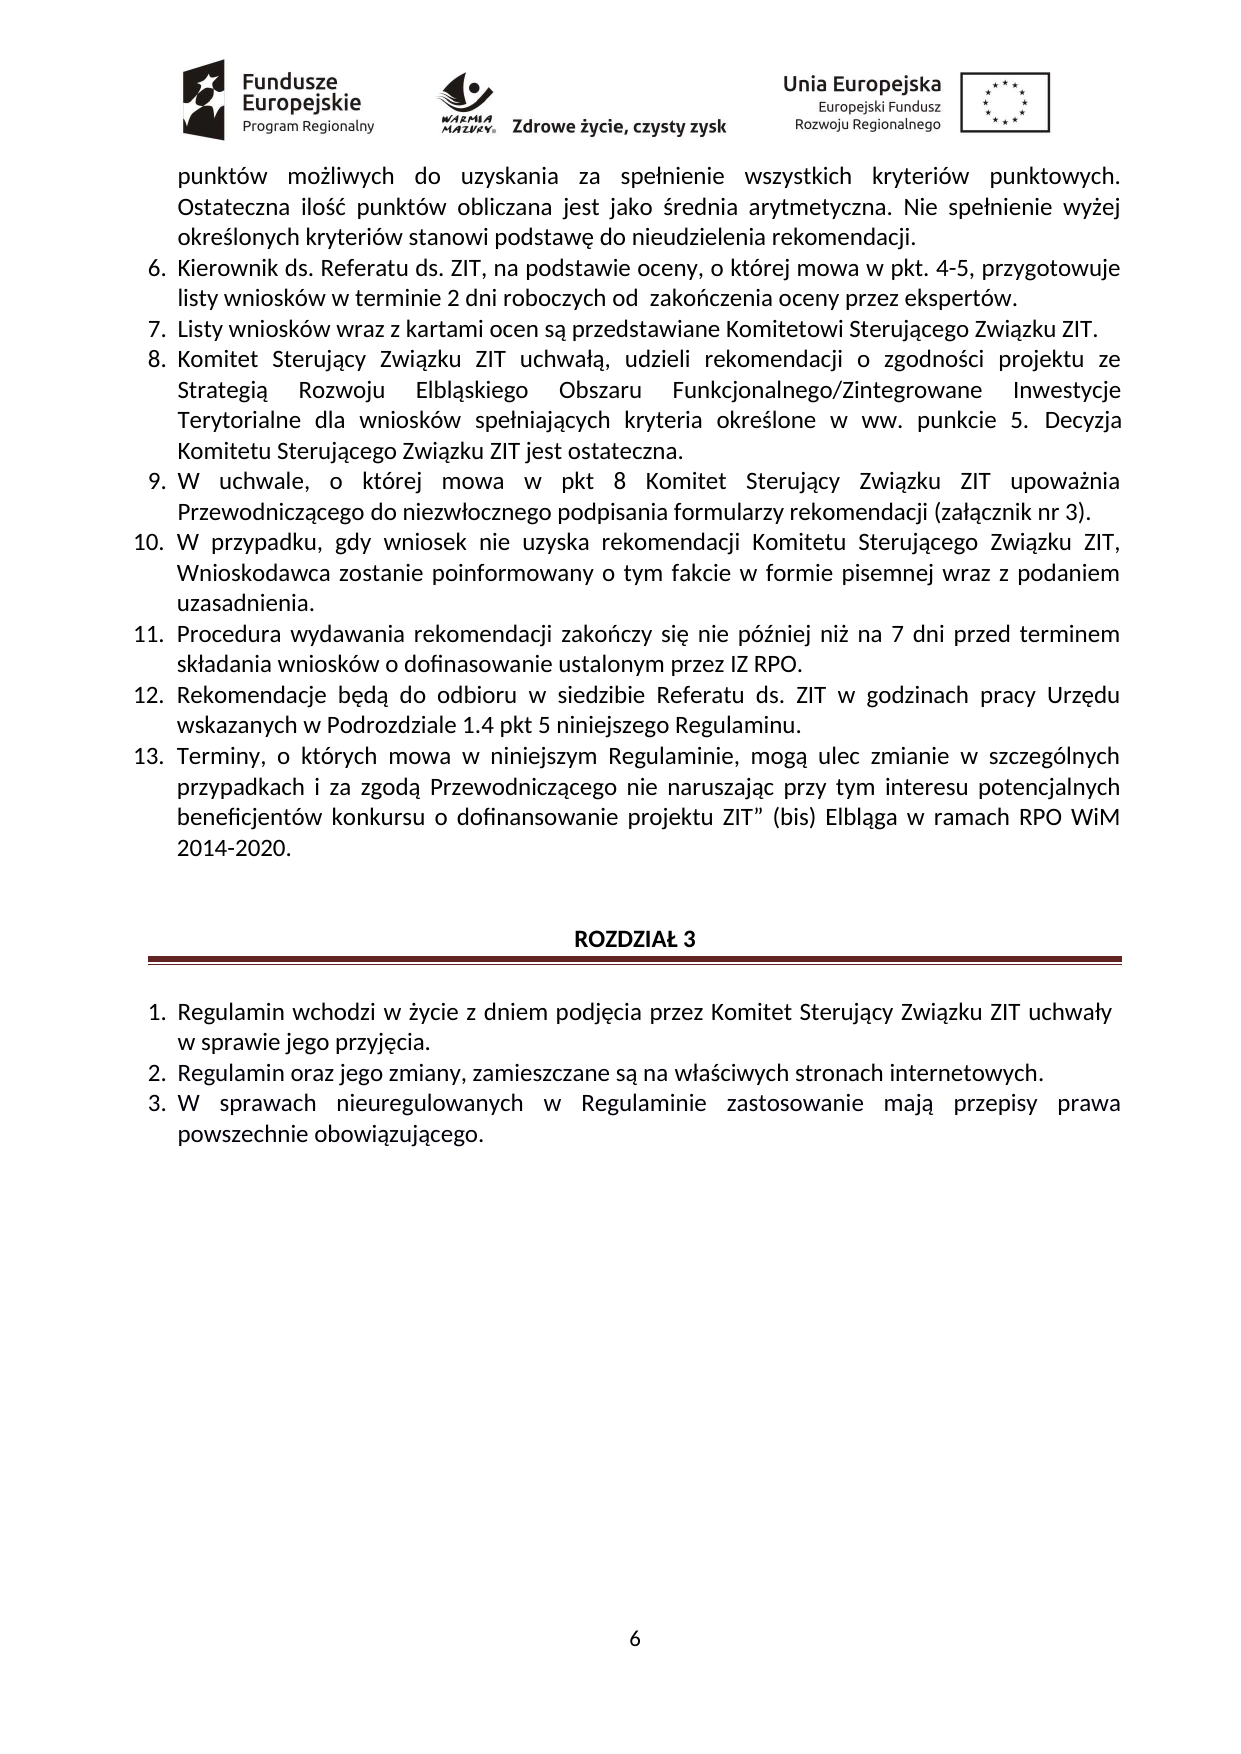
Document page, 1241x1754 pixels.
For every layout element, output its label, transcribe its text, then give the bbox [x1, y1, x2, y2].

list W sprawach nieuregulowanych w Regulaminie zastosowanie mają przepisy prawa powszechnie obowiązującego. [148, 1087, 1122, 1148]
text 13. Terminy, o których mowa w niniejszym Regulaminie, mogą ulec zmianie w szczególnych przypadkach i za zgodą Przewodniczącego nie naruszając przy tym interesu potencjalnych beneficjentów konkursu o dofinansowanie projektu ZIT” (bis) Elbląga w ramach RPO WiM 2014-2020. [133, 740, 1122, 862]
list Regulamin oraz jego zmiany, zamieszczane są na właściwych stronach internetowych. [148, 1057, 1122, 1087]
picture [163, 39, 1070, 102]
text ROZDZIAŁ 3 [148, 923, 1122, 956]
text 11. Procedura wydawania rekomendacji zakończy się nie później niż na 7 dni przed terminem składania wniosków o dofinasowanie ustalonym przez IZ RPO. [133, 618, 1122, 679]
text 7. Listy wniosków wraz z kartami ocen są przedstawiane Komitetowi Sterującego Związku ZIT. [148, 313, 1122, 343]
list Regulamin wchodzi w życie z dniem podjęcia przez Komitet Sterujący Związku ZIT uchwały w sprawie jego przyjęcia. [148, 996, 1122, 1057]
text 12. Rekomendacje będą do odbioru w siedzibie Referatu ds. ZIT w godzinach pracy Urzędu wskazanych w Podrozdziale 1.4 pkt 5 niniejszego Regulaminu. [133, 679, 1122, 740]
text 6. Kierownik ds. Referatu ds. ZIT, na podstawie oceny, o której mowa w pkt. 4-5, przygotowuje listy wniosków w terminie 2 dni roboczych od zakończenia oceny przez ekspertów. [148, 252, 1122, 313]
text 9. W uchwale, o której mowa w pkt 8 Komitet Sterujący Związku ZIT upoważnia Przewodniczącego do niezwłocznego podpisania formularzy rekomendacji (załącznik nr 3). [148, 466, 1122, 527]
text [148, 102, 1122, 252]
text 10. W przypadku, gdy wniosek nie uzyska rekomendacji Komitetu Sterującego Związku ZIT, Wnioskodawca zostanie poinformowany o tym fakcie w formie pisemnej wraz z podaniem uzasadnienia. [133, 527, 1122, 618]
text 8. Komitet Sterujący Związku ZIT uchwałą, udzieli rekomendacji o zgodności projektu ze Strategią Rozwoju Elbląskiego Obszaru Funkcjonalnego/Zintegrowane Inwestycje Terytorialne dla wniosków spełniających kryteria określone w ww. punkcie 5. Decyzja Komitetu Sterującego Związku ZIT jest ostateczna. [148, 343, 1122, 466]
